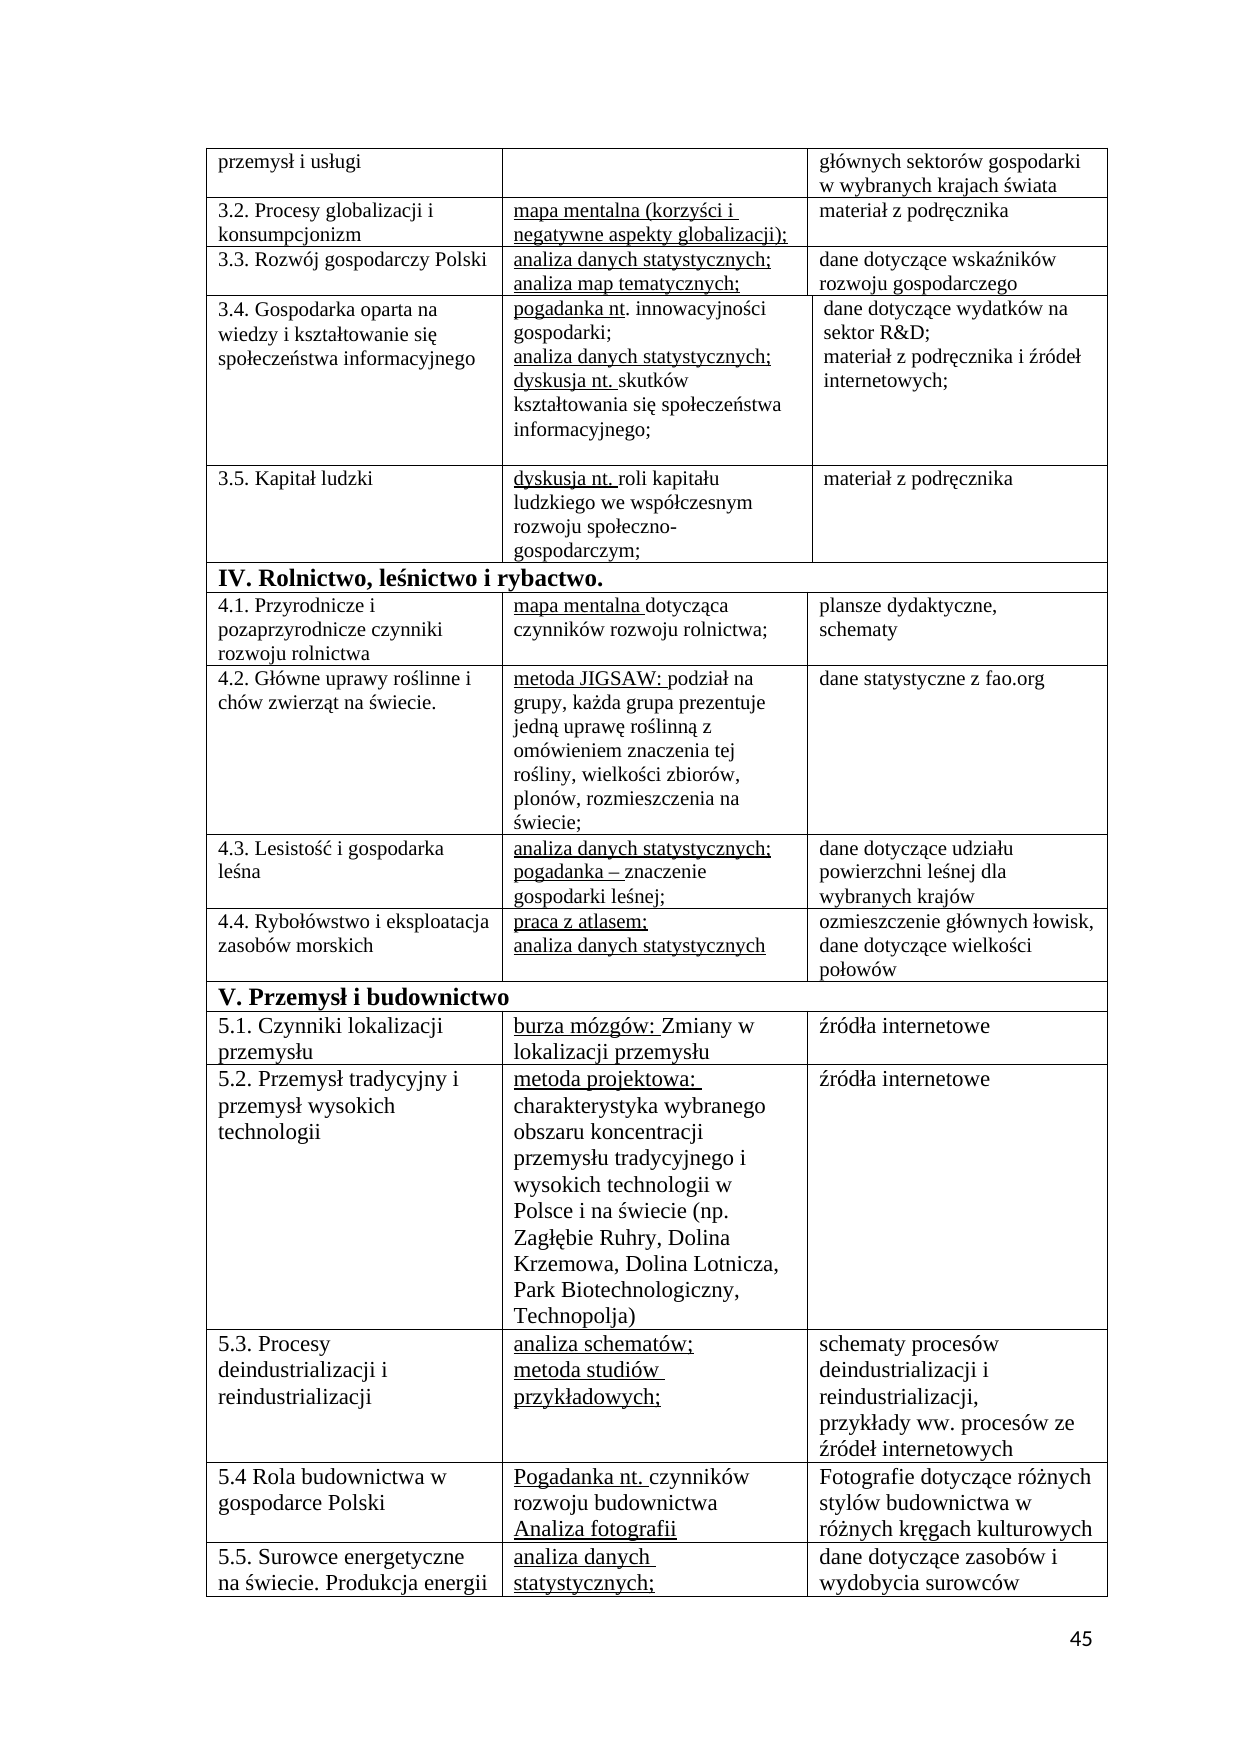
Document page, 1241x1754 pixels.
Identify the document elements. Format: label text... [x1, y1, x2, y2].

table_cell analiza schematów; metoda studiów przykładowych; [503, 1330, 807, 1462]
table_cell plansze dydaktyczne, schematy [808, 593, 1107, 665]
table_cell 5.4 Rola budownictwa w gospodarce Polski [207, 1463, 502, 1542]
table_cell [808, 1543, 1107, 1596]
table_cell dane dotyczące udziału powierzchni leśnej dla wybranych krajów [808, 835, 1107, 908]
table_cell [207, 149, 502, 197]
table_cell Fotografie dotyczące różnych stylów budownictwa w różnych kręgach kulturowych [808, 1463, 1107, 1542]
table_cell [808, 149, 1107, 197]
table_cell 4.3. Lesistość i gospodarka leśna [207, 835, 502, 908]
table_cell materiał z podręcznika [808, 198, 1107, 246]
table_cell pogadanka nt. innowacyjności gospodarki; analiza danych statystycznych; dyskusja nt. skutków kształtowania się społeczeństwa informacyjnego; [503, 296, 812, 464]
table_cell 3.3. Rozwój gospodarczy Polski [207, 247, 502, 295]
table_cell praca z atlasem; analiza danych statystycznych [503, 909, 807, 981]
table_cell źródła internetowe [808, 1012, 1107, 1064]
table_cell 4.4. Rybołówstwo i eksploatacja zasobów morskich [207, 909, 502, 981]
table_cell 4.2. Główne uprawy roślinne i chów zwierząt na świecie. [207, 666, 502, 834]
table_cell 4.1. Przyrodnicze i pozaprzyrodnicze czynniki rozwoju rolnictwa [207, 593, 502, 665]
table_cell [503, 149, 807, 197]
table_cell 5.3. Procesy deindustrializacji i reindustrializacji [207, 1330, 502, 1462]
table_cell 5.2. Przemysł tradycyjny i przemysł wysokich technologii [207, 1065, 502, 1329]
table_cell dane dotyczące wskaźników rozwoju gospodarczego [808, 247, 1107, 295]
table_cell mapa mentalna dotycząca czynników rozwoju rolnictwa; [503, 593, 807, 665]
table_cell schematy procesów deindustrializacji i reindustrializacji, przykłady ww. procesów ze źródeł internetowych [808, 1330, 1107, 1462]
table_cell analiza danych statystycznych; pogadanka – znaczenie gospodarki leśnej; [503, 835, 807, 908]
table_cell Pogadanka nt. czynników rozwoju budownictwa Analiza fotografii [503, 1463, 807, 1542]
table_cell źródła internetowe [808, 1065, 1107, 1329]
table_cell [207, 1543, 502, 1596]
table_cell ozmieszczenie głównych łowisk, dane dotyczące wielkości połowów [808, 909, 1107, 981]
table_cell dyskusja nt. roli kapitału ludzkiego we współczesnym rozwoju społeczno-gospodarczym; [503, 466, 812, 562]
table_cell V. Przemysł i budownictwo [207, 982, 1107, 1011]
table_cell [503, 1543, 807, 1596]
table_cell 3.4. Gospodarka oparta na wiedzy i kształtowanie się społeczeństwa informacyjnego [207, 296, 502, 464]
table_cell analiza danych statystycznych; analiza map tematycznych; [503, 247, 807, 295]
table_cell dane dotyczące wydatków na sektor R&D; materiał z podręcznika i źródeł internetowych; [813, 296, 1107, 464]
table_cell mapa mentalna (korzyści i negatywne aspekty globalizacji); [503, 198, 807, 246]
table_cell materiał z podręcznika [813, 466, 1107, 562]
table_cell dane statystyczne z fao.org [808, 666, 1107, 834]
table_cell 5.1. Czynniki lokalizacji przemysłu [207, 1012, 502, 1064]
table_cell IV. Rolnictwo, leśnictwo i rybactwo. [207, 563, 1107, 592]
table_cell 3.5. Kapitał ludzki [207, 466, 502, 562]
table_cell metoda JIGSAW: podział na grupy, każda grupa prezentuje jedną uprawę roślinną z omówieniem znaczenia tej rośliny, wielkości zbiorów, plonów, rozmieszczenia na świecie; [503, 666, 807, 834]
table_cell metoda projektowa: charakterystyka wybranego obszaru koncentracji przemysłu tradycyjnego i wysokich technologii w Polsce i na świecie (np. Zagłębie Ruhry, Dolina Krzemowa, Dolina Lotnicza, Park Biotechnologiczny, Technopolja) [503, 1065, 807, 1329]
table_cell 3.2. Procesy globalizacji i konsumpcjonizm [207, 198, 502, 246]
table_cell burza mózgów: Zmiany w lokalizacji przemysłu [503, 1012, 807, 1064]
